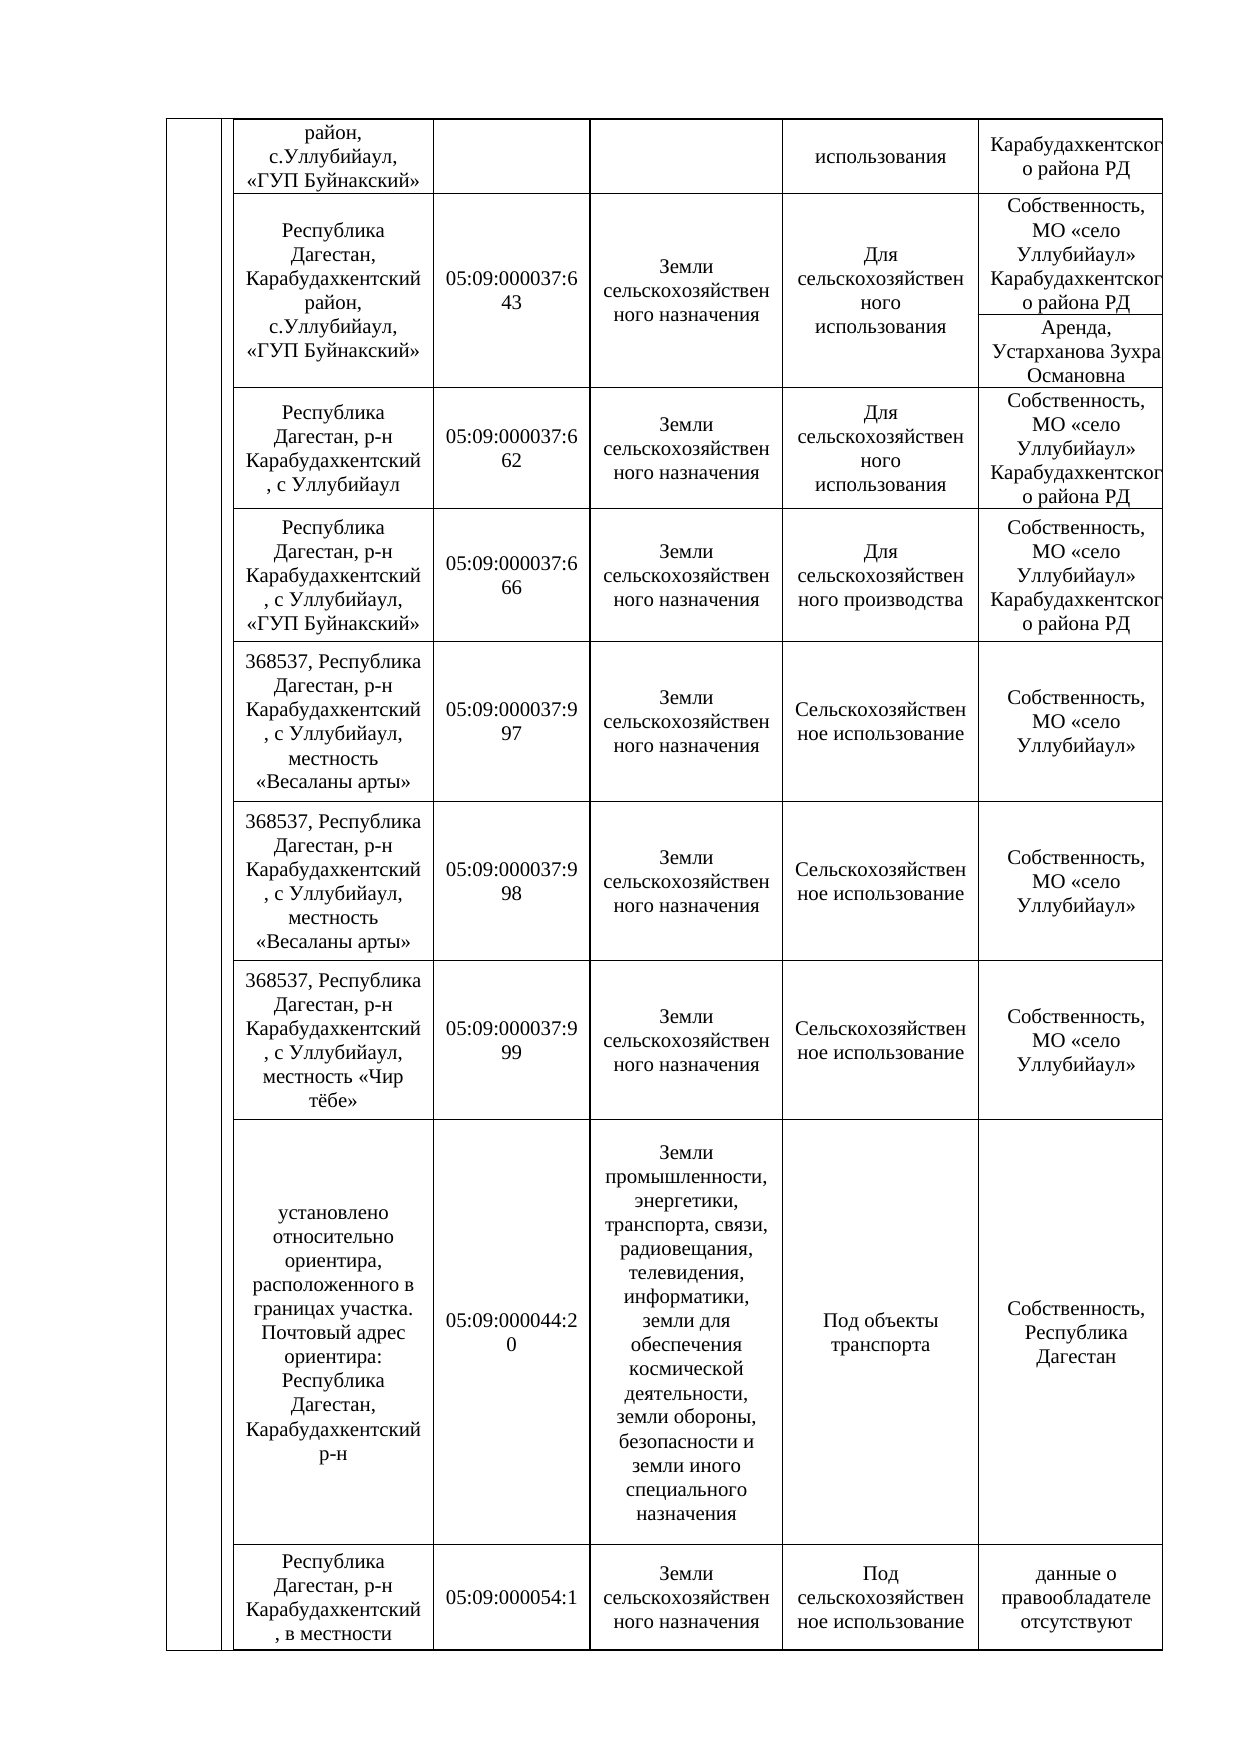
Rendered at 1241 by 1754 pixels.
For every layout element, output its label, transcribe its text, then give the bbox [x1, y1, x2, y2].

table_cell [434, 194, 589, 387]
table_cell [234, 388, 433, 508]
table_cell [783, 388, 978, 508]
table_cell [434, 509, 589, 641]
table_cell [222, 119, 233, 1649]
table_cell [234, 1120, 433, 1544]
table_cell [591, 642, 782, 801]
table_cell [979, 509, 1162, 641]
table_cell [234, 802, 433, 960]
table_cell [979, 1120, 1162, 1544]
table_cell [234, 120, 433, 193]
table_cell [979, 961, 1162, 1119]
table_cell [979, 388, 1162, 508]
table_cell [234, 194, 433, 387]
table_cell [979, 1545, 1162, 1649]
table_cell [591, 802, 782, 960]
table_cell [979, 120, 1162, 193]
table_cell [979, 642, 1162, 801]
table_cell [234, 642, 433, 801]
table_cell [783, 802, 978, 960]
table_cell [783, 1545, 978, 1649]
table_cell [234, 961, 433, 1119]
table_cell [591, 1120, 782, 1544]
table_cell [434, 388, 589, 508]
table_cell [979, 194, 1162, 314]
table_cell [783, 194, 978, 387]
table_cell [591, 194, 782, 387]
table_cell [434, 1120, 589, 1544]
table_cell [434, 1545, 589, 1649]
table_cell [591, 1545, 782, 1649]
table_cell [434, 642, 589, 801]
table_cell [434, 961, 589, 1119]
table_cell [783, 120, 978, 193]
table_cell [591, 961, 782, 1119]
table_cell [783, 1120, 978, 1544]
table_cell [434, 120, 589, 193]
table_cell [234, 509, 433, 641]
table_cell [591, 388, 782, 508]
table_cell 3 [167, 119, 221, 1649]
table_cell [979, 802, 1162, 960]
table_cell [434, 802, 589, 960]
table_cell [783, 961, 978, 1119]
table_cell [783, 509, 978, 641]
table_cell [783, 642, 978, 801]
table_cell [591, 120, 782, 193]
table_cell [979, 315, 1162, 387]
table_cell [234, 1545, 433, 1649]
table_cell [591, 509, 782, 641]
